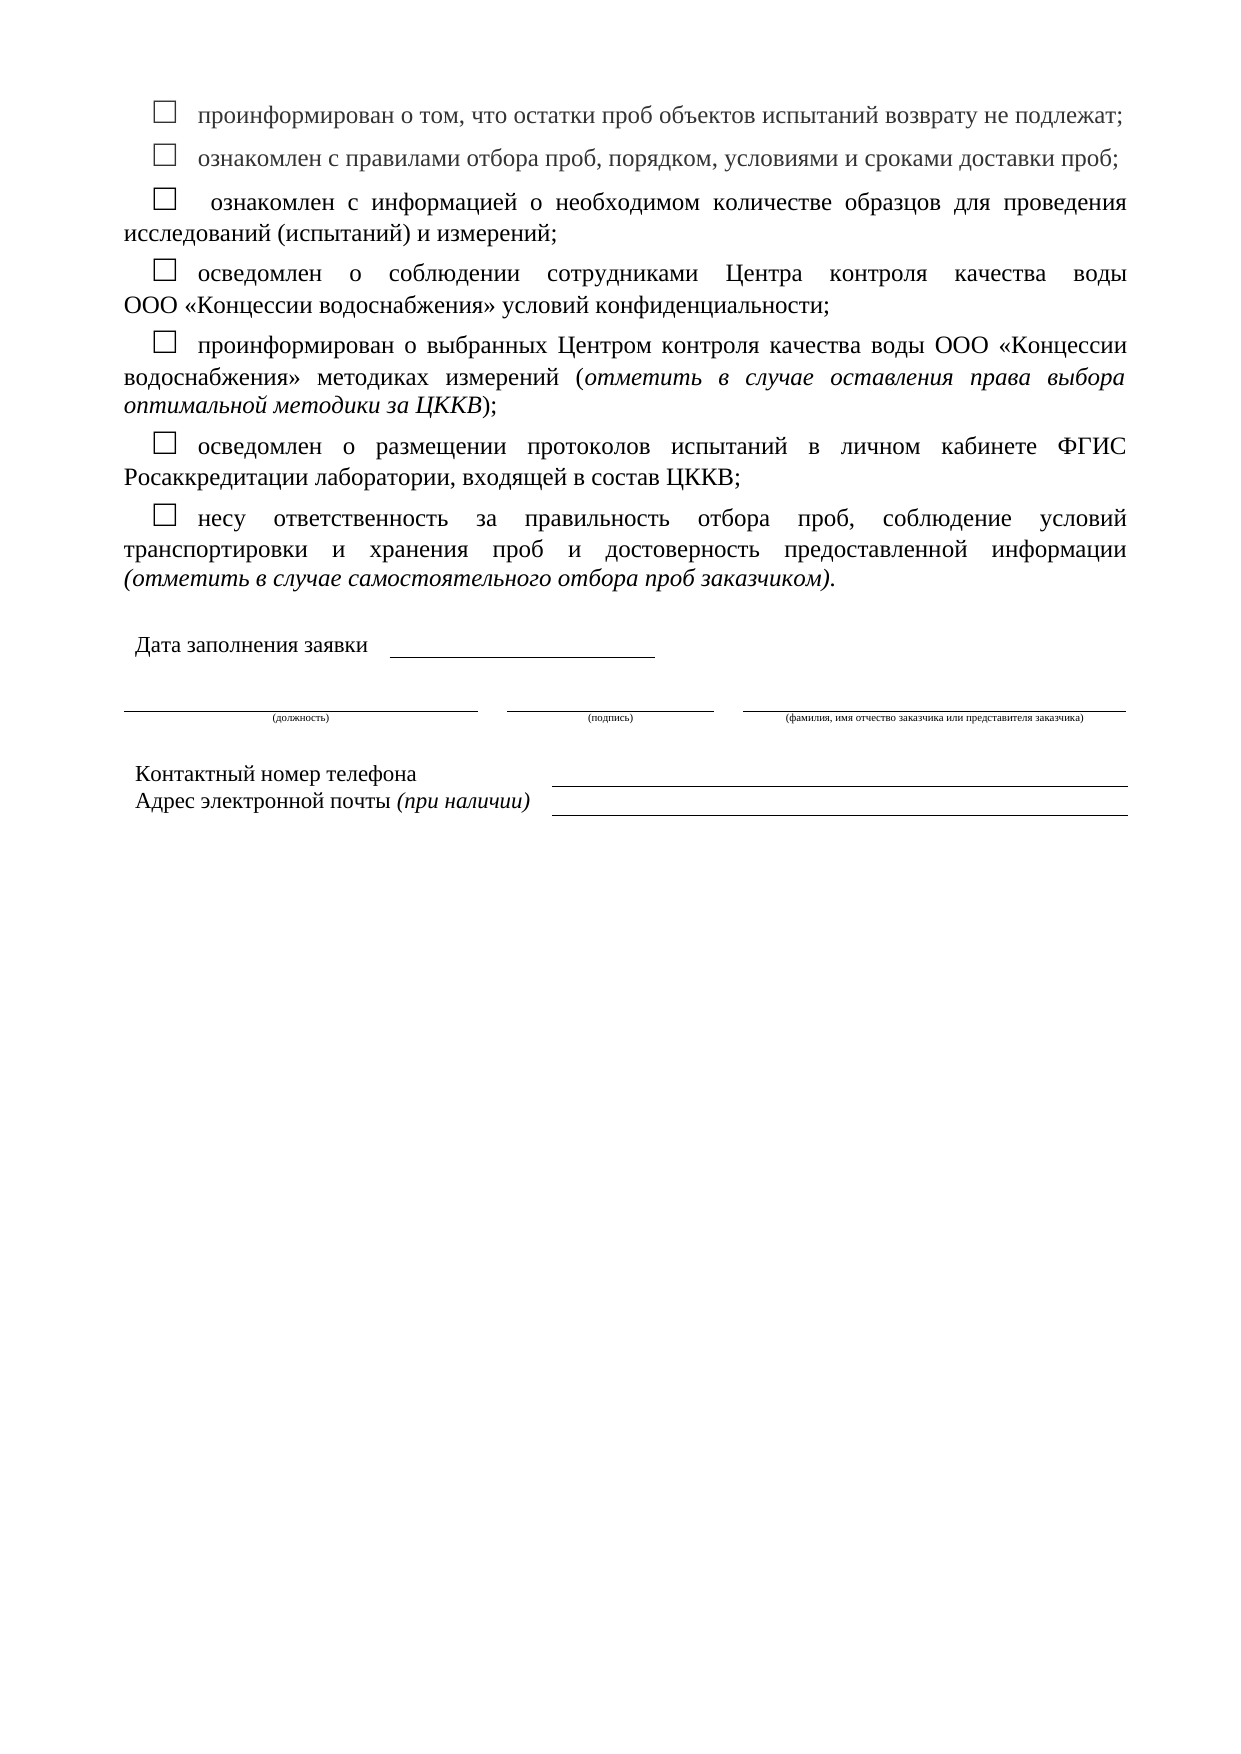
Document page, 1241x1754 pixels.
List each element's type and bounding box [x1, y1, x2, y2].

table_cell [113, 89, 1139, 844]
